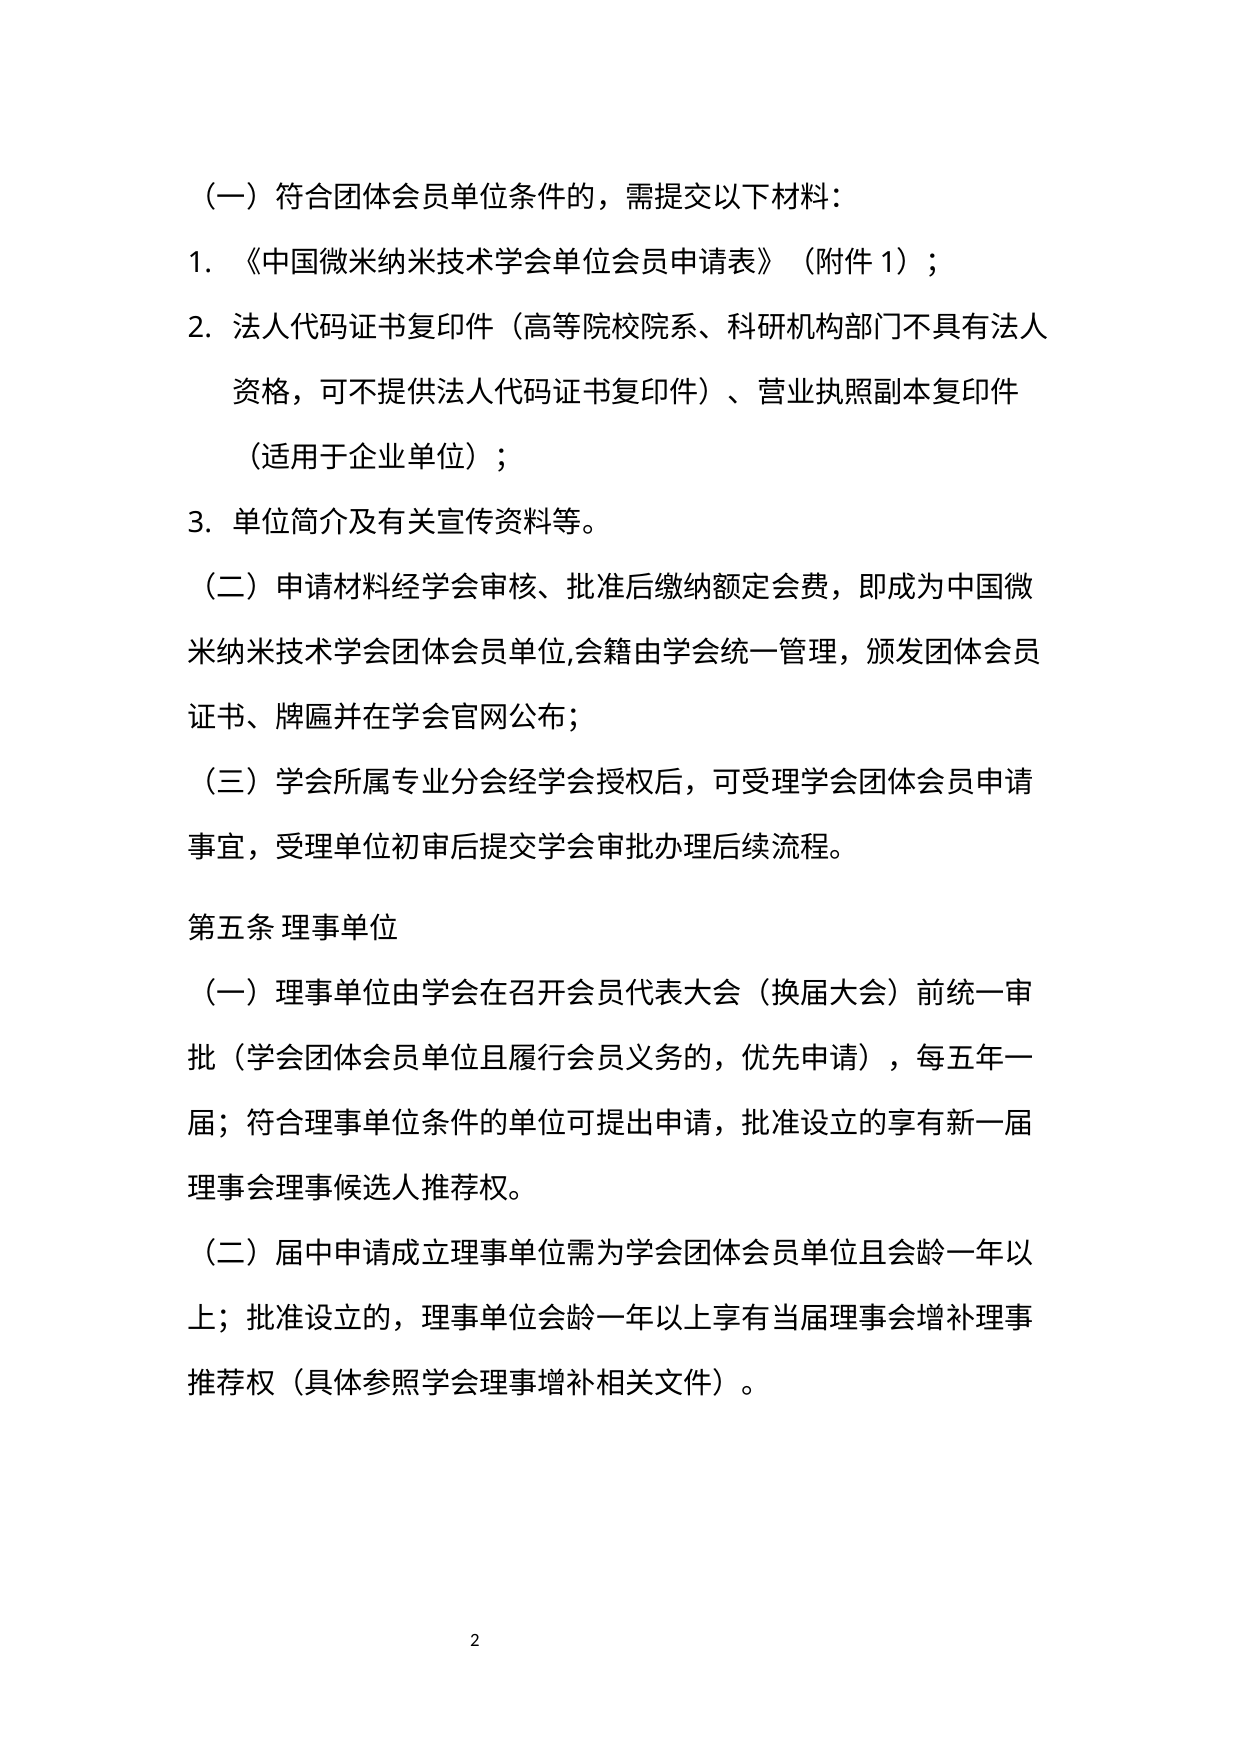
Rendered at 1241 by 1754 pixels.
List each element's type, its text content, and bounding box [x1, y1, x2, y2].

list 单位简介及有关宣传资料等。 [187, 487, 1053, 552]
text （一）符合团体会员单位条件的，需提交以下材料： [187, 162, 1053, 227]
list 法人代码证书复印件（高等院校院系、科研机构部门不具有法人资格，可不提供法人代码证书复印件）、营业执照副本复印件（适用于企业单位）； [187, 292, 1053, 487]
text （三）学会所属专业分会经学会授权后，可受理学会团体会员申请事宜，受理单位初审后提交学会审批办理后续流程。 [187, 747, 1053, 877]
text （二）届中申请成立理事单位需为学会团体会员单位且会龄一年以上；批准设立的，理事单位会龄一年以上享有当届理事会增补理事推荐权（具体参照学会理事增补相关文件）。 [187, 1218, 1053, 1413]
text 第五条 理事单位 [187, 893, 1053, 958]
text （一）理事单位由学会在召开会员代表大会（换届大会）前统一审批（学会团体会员单位且履行会员义务的，优先申请），每五年一届；符合理事单位条件的单位可提出申请，批准设立的享有新一届理事会理事候选人推荐权。 [187, 958, 1053, 1218]
text （二）申请材料经学会审核、批准后缴纳额定会费，即成为中国微米纳米技术学会团体会员单位,会籍由学会统一管理，颁发团体会员证书、牌匾并在学会官网公布； [187, 552, 1053, 747]
list 《中国微米纳米技术学会单位会员申请表》（附件1）； [187, 227, 1053, 292]
